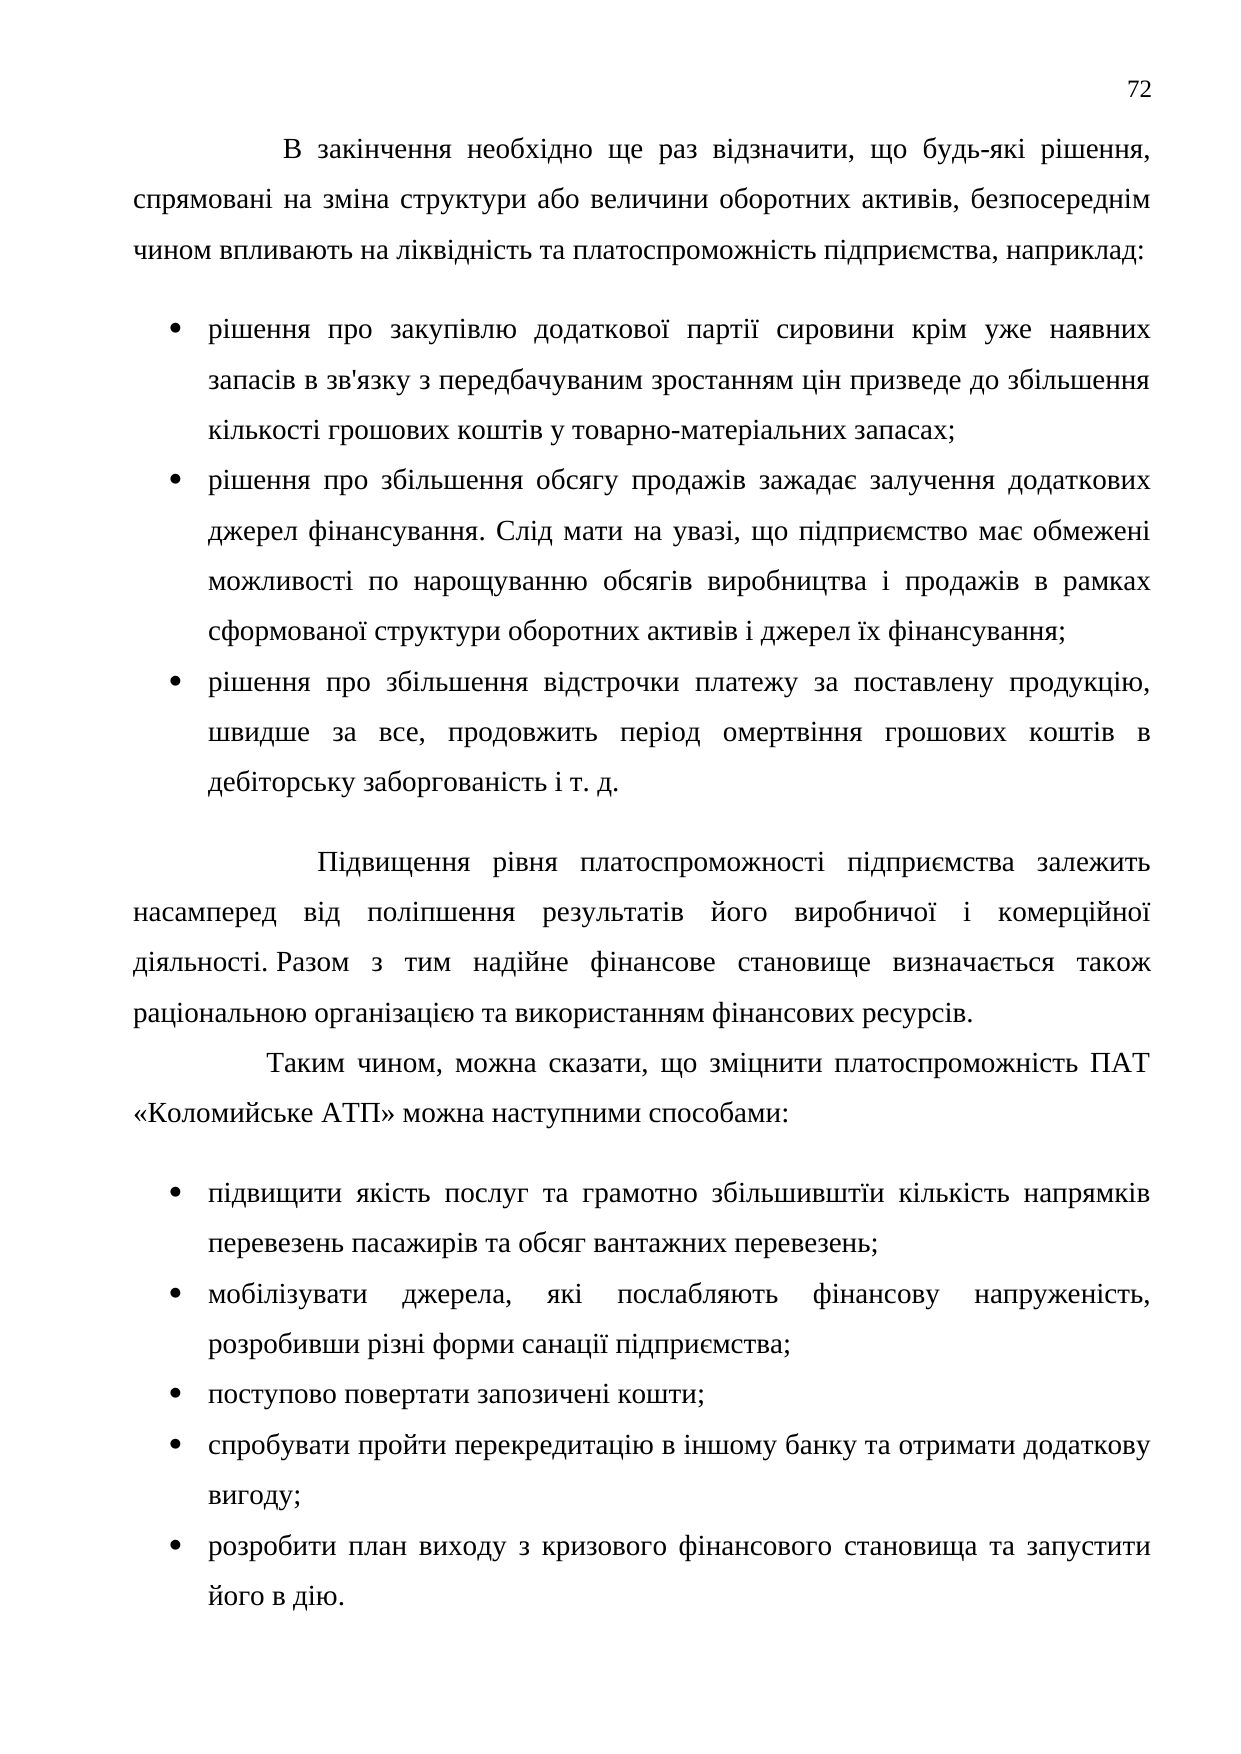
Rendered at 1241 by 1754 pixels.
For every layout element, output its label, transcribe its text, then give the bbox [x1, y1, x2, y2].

list рішення про збільшення відстрочки платежу за поставлену продукцію, швидше за все, продовжить період омертвіння грошових коштів в дебіторську заборгованість і т. д. [170, 664, 1152, 798]
text В закінчення необхідно ще раз відзначити, що будь-які рішення, спрямовані на зміна структури або величини оборотних активів, безпосереднім чином впливають на ліквідність та платоспроможність підприємства, наприклад: [133, 131, 1152, 265]
list розробити план виходу з кризового фінансового становища та запустити його в дію. [170, 1528, 1152, 1612]
list мобілізувати джерела, які послабляють фінансову напруженість, розробивши різні форми санації підприємства; [170, 1276, 1152, 1360]
list рішення про закупівлю додаткової партії сировини крім уже наявних запасів в зв'язку з передбачуваним зростанням цін призведе до збільшення кількості грошових коштів у товарно-матеріальних запасах; [170, 311, 1152, 446]
list підвищити якість послуг та грамотно збільшивштїи кількість напрямків перевезень пасажирів та обсяг вантажних перевезень; [170, 1175, 1152, 1259]
list поступово повертати запозичені кошти; [170, 1376, 1152, 1410]
list спробувати пройти перекредитацію в іншому банку та отримати додаткову вигоду; [170, 1427, 1152, 1511]
text Підвищення рівня платоспроможності підприємства залежить насамперед від поліпшення результатів його виробничої і комерційної діяльності. Разом з тим надійне фінансове становище визначається також раціональною організацією та використанням фінансових ресурсів. [133, 844, 1152, 1028]
list рішення про збільшення обсягу продажів зажадає залучення додаткових джерел фінансування. Слід мати на увазі, що підприємство має обмежені можливості по нарощуванню обсягів виробництва і продажів в рамках сформованої структури оборотних активів і джерел їх фінансування; [170, 462, 1152, 647]
text Таким чином, можна сказати, що зміцнити платоспроможність ПАТ «Коломийське АТП» можна наступними способами: [133, 1045, 1152, 1129]
